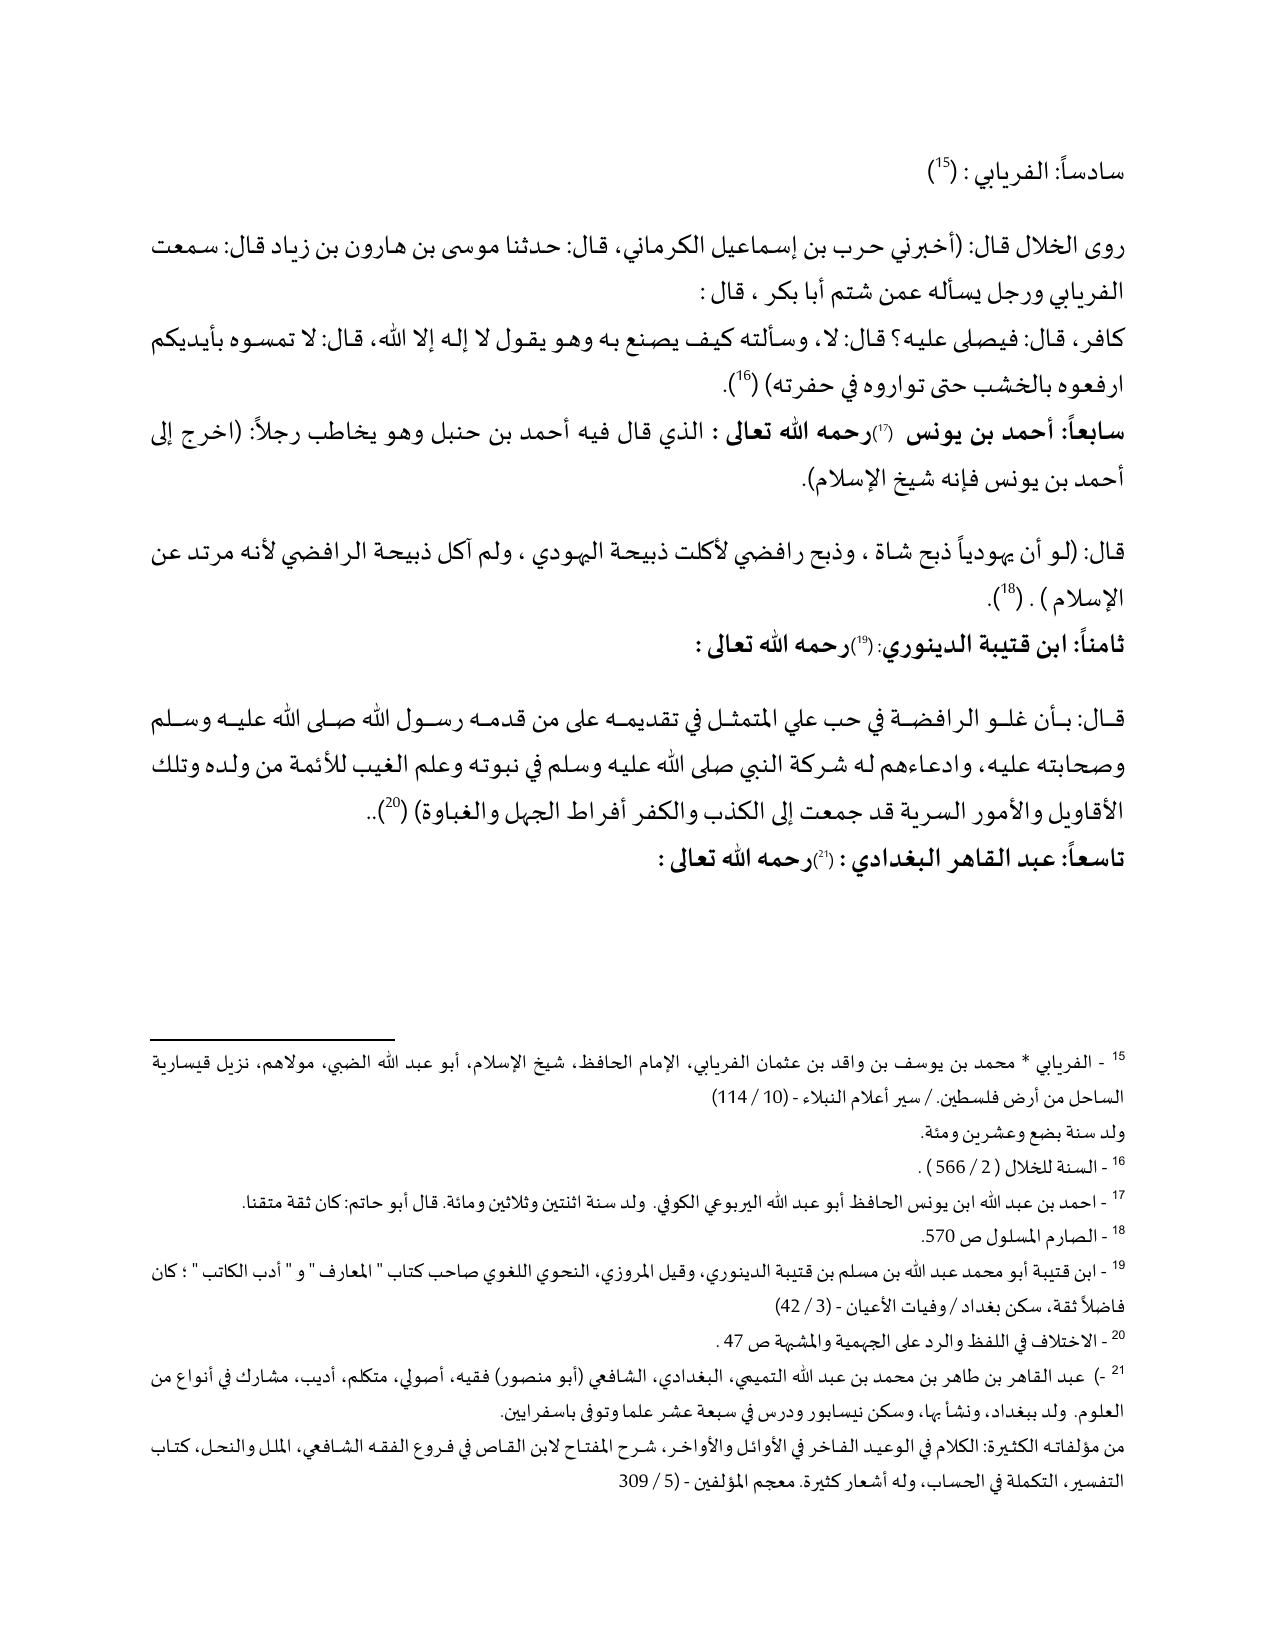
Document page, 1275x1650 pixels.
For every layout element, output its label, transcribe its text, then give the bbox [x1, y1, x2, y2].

text كافر، قال: فيصلى عليه؟ قال: لا، وسألته كيف يصنع به وهو يقول لا إله إلا الله، قال: لا تمسوه بأيديكم ارفعوه بالخشب حتى تواروه في حفرته) (). [150, 317, 1125, 410]
text ثامناً: ابن قتيبة الدينوري: ()رحمه الله تعالى : [150, 623, 1125, 670]
text سابعاً: أحمد بن يونس ()رحمه الله تعالى : الذي قال فيه أحمد بن حنبل وهو يخاطب رجلاً: (اخرج إلى أحمد بن يونس فإنه شيخ الإسلام). [150, 410, 1125, 503]
text قال: بأن غلو الرافضة في حب علي المتمثل في تقديمه على من قدمه رسول الله صلى الله عليه وسلم وصحابته عليه، وادعاءهم له شركة النبي صلى الله عليه وسلم في نبوته وعلم الغيب للأئمة من ولده وتلك الأقاويل والأمور السرية قد جمعت إلى الكذب والكفر أفراط الجهل والغباوة) ().. [150, 697, 1125, 837]
text تاسعاً: عبد القاهر البغدادي : ()رحمه الله تعالى : [150, 837, 1125, 883]
text قال: (لو أن يهودياً ذبح شاة ، وذبح رافضي لأكلت ذبيحة اليهودي ، ولم آكل ذبيحة الرافضي لأنه مرتد عن الإسلام ) . (). [150, 530, 1125, 623]
text سادساً: الفريابي : () [150, 150, 1125, 197]
text روى الخلال قال: (أخبرني حرب بن إسماعيل الكرماني، قال: حدثنا موسى بن هارون بن زياد قال: سمعت الفريابي ورجل يسأله عمن شتم أبا بكر ، قال : [150, 224, 1125, 317]
